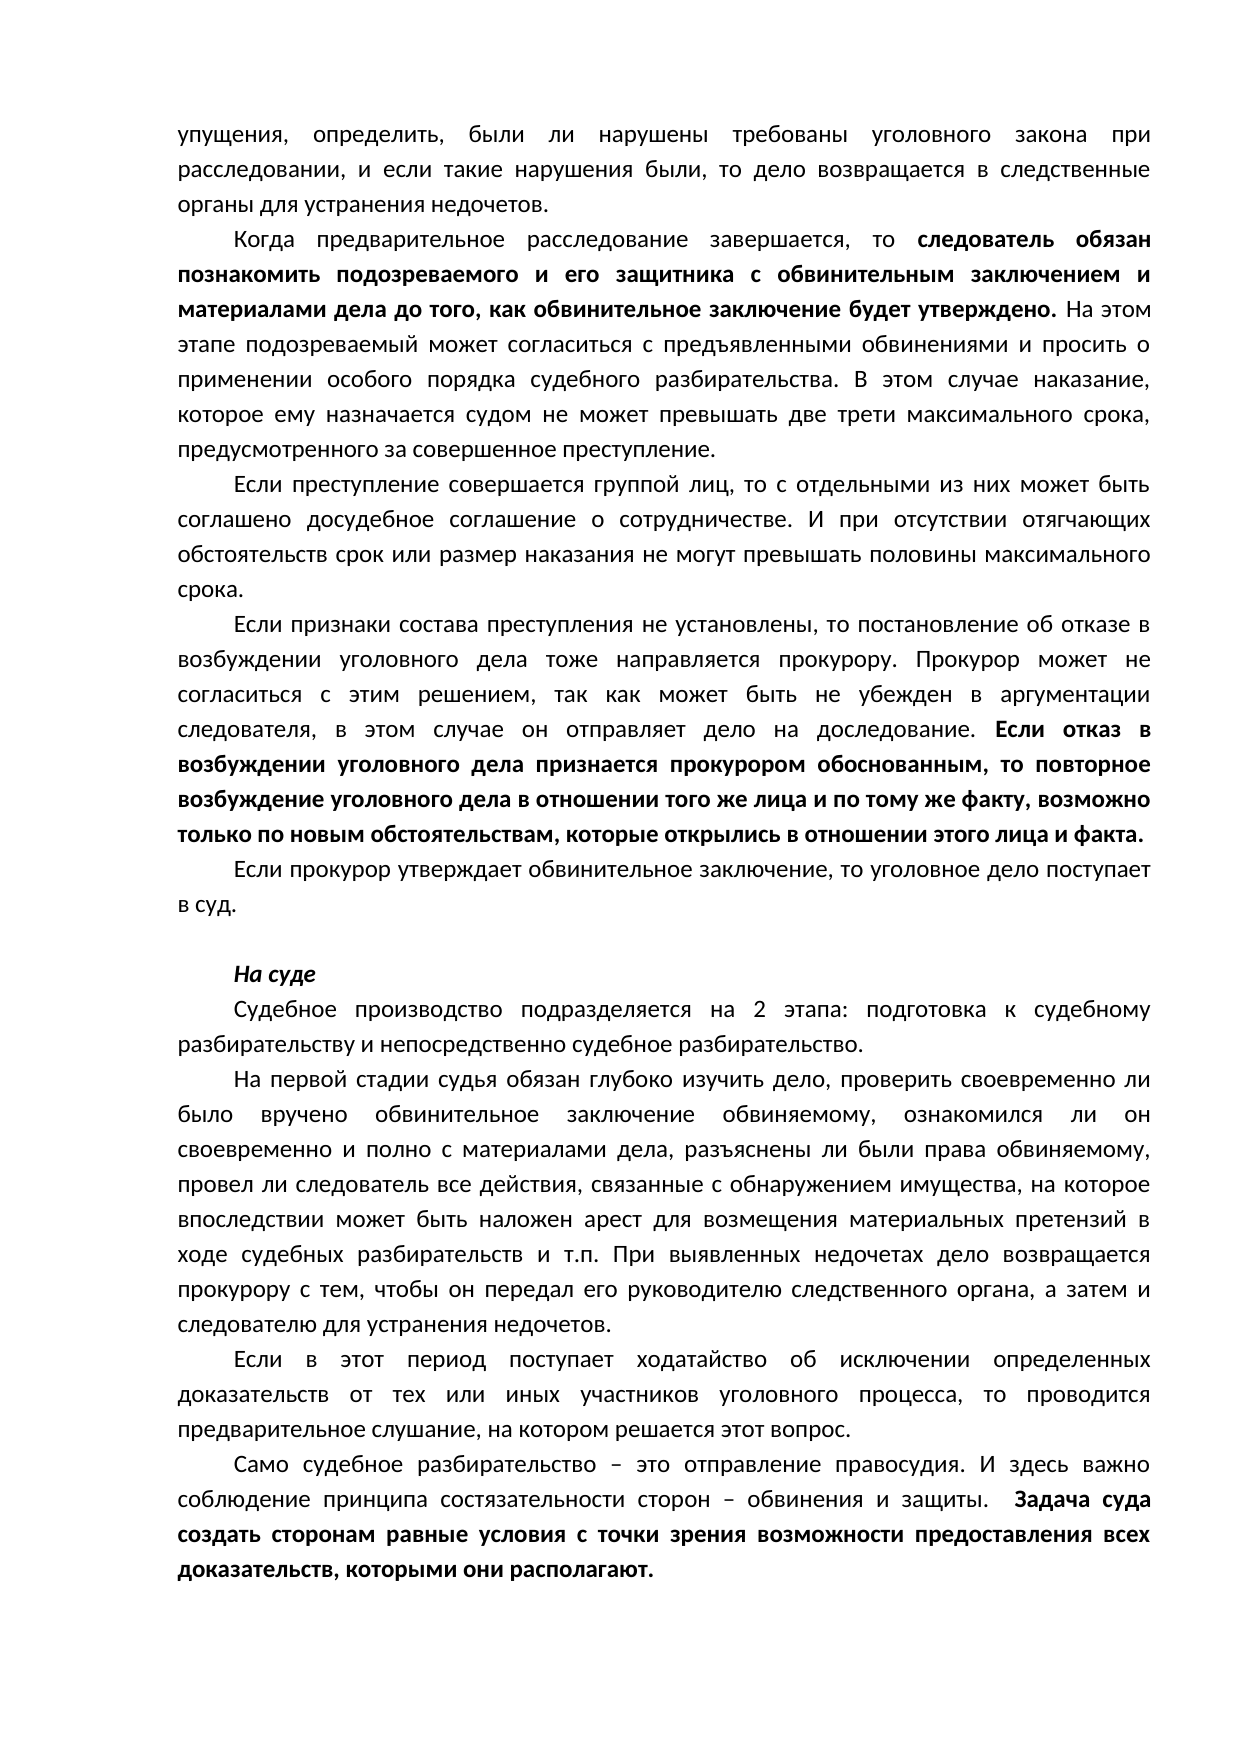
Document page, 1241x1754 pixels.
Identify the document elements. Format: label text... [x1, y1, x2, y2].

text Когда предварительное расследование завершается, то следователь обязан познакомить подозреваемого и его защитника с обвинительным заключением и материалами дела до того, как обвинительное заключение будет утверждено. На этом этапе подозреваемый может согласиться с предъявленными обвинениями и просить о применении особого порядка судебного разбирательства. В этом случае наказание, которое ему назначается судом не может превышать две трети максимального срока, предусмотренного за совершенное преступление. [177, 223, 1152, 464]
text Судебное производство подразделяется на 2 этапа: подготовка к судебному разбирательству и непосредственно судебное разбирательство. [177, 993, 1152, 1059]
text Само судебное разбирательство – это отправление правосудия. И здесь важно соблюдение принципа состязательности сторон – обвинения и защиты. Задача суда создать сторонам равные условия с точки зрения возможности предоставления всех доказательств, которыми они располагают. [177, 1448, 1152, 1584]
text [177, 118, 1152, 219]
text Если прокурор утверждает обвинительное заключение, то уголовное дело поступает в суд. [177, 853, 1152, 919]
text Если признаки состава преступления не установлены, то постановление об отказе в возбуждении уголовного дела тоже направляется прокурору. Прокурор может не согласиться с этим решением, так как может быть не убежден в аргументации следователя, в этом случае он отправляет дело на доследование. Если отказ в возбуждении уголовного дела признается прокурором обоснованным, то повторное возбуждение уголовного дела в отношении того же лица и по тому же факту, возможно только по новым обстоятельствам, которые открылись в отношении этого лица и факта. [177, 608, 1152, 849]
text Если в этот период поступает ходатайство об исключении определенных доказательств от тех или иных участников уголовного процесса, то проводится предварительное слушание, на котором решается этот вопрос. [177, 1343, 1152, 1444]
text Если преступление совершается группой лиц, то с отдельными из них может быть соглашено досудебное соглашение о сотрудничестве. И при отсутствии отягчающих обстоятельств срок или размер наказания не могут превышать половины максимального срока. [177, 468, 1152, 604]
text На суде [177, 958, 1152, 989]
text На первой стадии судья обязан глубоко изучить дело, проверить своевременно ли было вручено обвинительное заключение обвиняемому, ознакомился ли он своевременно и полно с материалами дела, разъяснены ли были права обвиняемому, провел ли следователь все действия, связанные с обнаружением имущества, на которое впоследствии может быть наложен арест для возмещения материальных претензий в ходе судебных разбирательств и т.п. При выявленных недочетах дело возвращается прокурору с тем, чтобы он передал его руководителю следственного органа, а затем и следователю для устранения недочетов. [177, 1063, 1152, 1339]
